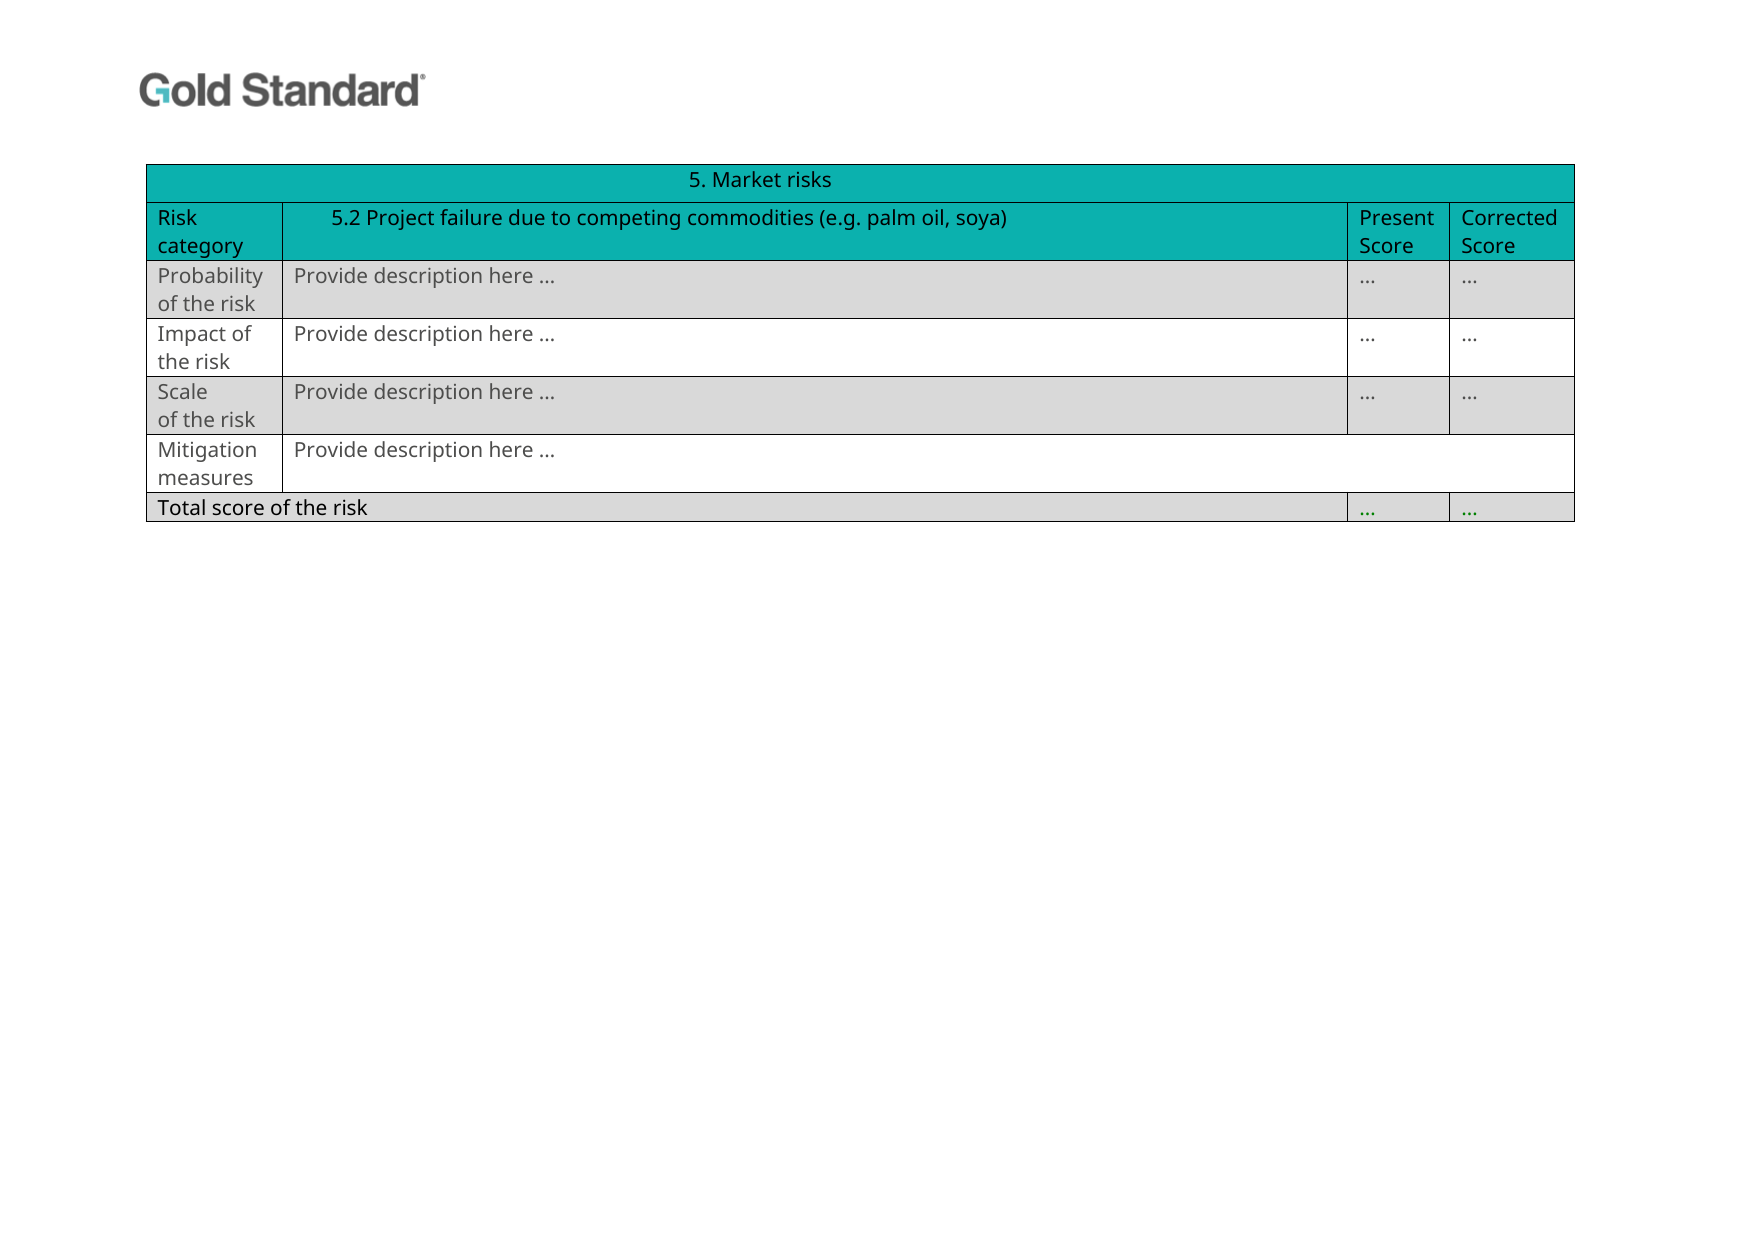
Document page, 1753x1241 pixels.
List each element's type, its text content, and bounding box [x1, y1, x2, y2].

table_cell … [1348, 377, 1449, 434]
table_cell … [1348, 319, 1449, 376]
table_cell … [1450, 377, 1574, 434]
picture [132, 59, 433, 117]
table_cell Impact of the risk [147, 319, 282, 376]
table_cell Provide description here … [283, 261, 1347, 318]
table_cell … [1450, 319, 1574, 376]
table_cell … [1450, 493, 1574, 521]
table_cell Provide description here … [283, 435, 1574, 492]
table_header 5. Market risks [147, 165, 1574, 202]
table_cell Provide description here … [283, 319, 1347, 376]
table_cell 5.2 Project failure due to competing commodities (e.g. palm oil, soya) [283, 203, 1347, 260]
table_cell … [1348, 261, 1449, 318]
table_cell Scale of the risk [147, 377, 282, 434]
table_cell Present Score [1348, 203, 1449, 260]
table_cell Risk category [147, 203, 282, 260]
table_cell Mitigation measures [147, 435, 282, 492]
table_cell Total score of the risk [147, 493, 1347, 521]
table_cell … [1348, 493, 1449, 521]
table_cell Corrected Score [1450, 203, 1574, 260]
table_cell Provide description here … [283, 377, 1347, 434]
table_cell … [1450, 261, 1574, 318]
table_cell Probability of the risk [147, 261, 282, 318]
